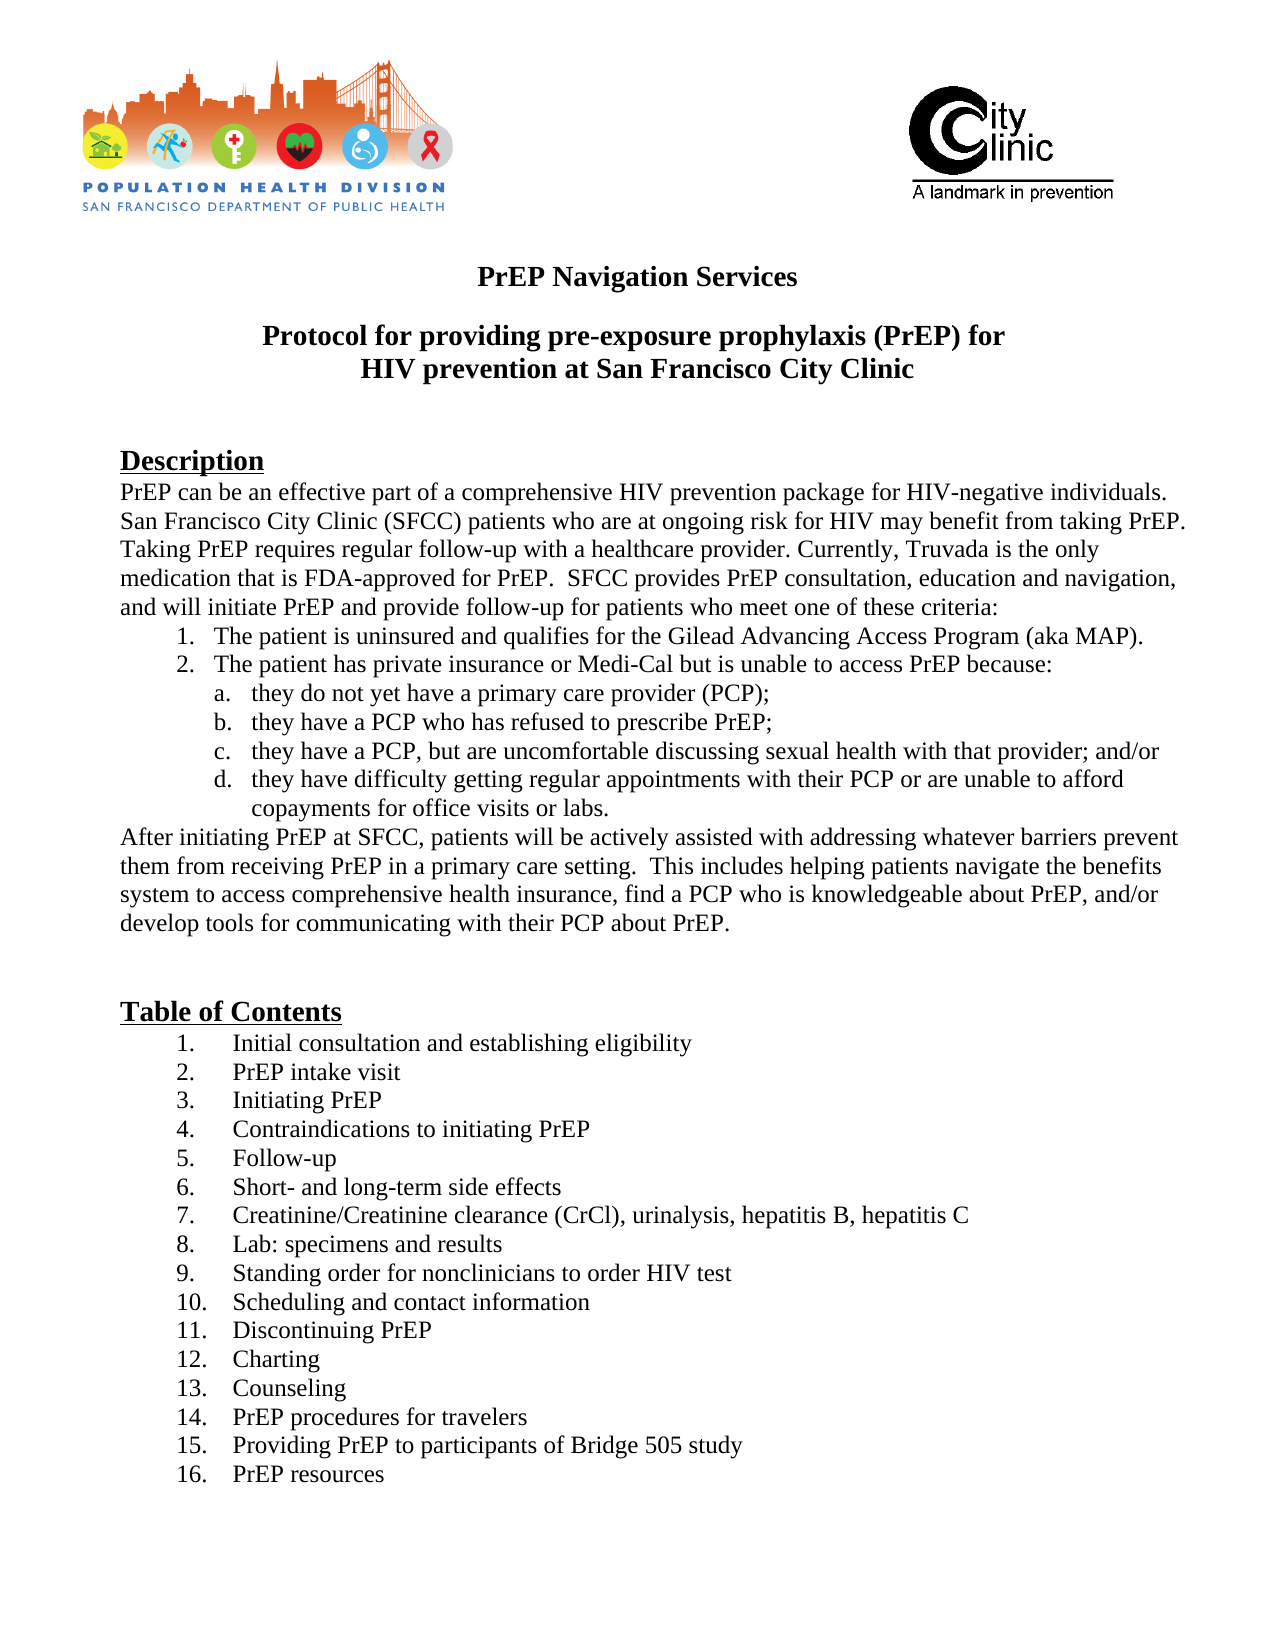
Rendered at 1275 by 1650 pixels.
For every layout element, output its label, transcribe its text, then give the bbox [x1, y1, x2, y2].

list they do not yet have a primary care provider (PCP); [214, 678, 1192, 707]
list PrEP procedures for travelers [176, 1402, 1155, 1431]
list PrEP resources [176, 1459, 1155, 1488]
text Table of Contents [120, 994, 1155, 1028]
list Charting [176, 1344, 1155, 1373]
text PrEP Navigation Services [120, 259, 1155, 293]
list The patient has private insurance or Medi-Cal but is unable to access PrEP because: [176, 649, 1192, 678]
list Short- and long-term side effects [176, 1172, 1155, 1201]
list Lab: specimens and results [176, 1229, 1155, 1258]
text Protocol for providing pre-exposure prophylaxis (PrEP) for HIV prevention at San Francisco City Clinic [120, 318, 1155, 385]
list Follow-up [176, 1143, 1155, 1172]
list Initiating PrEP [176, 1086, 1155, 1114]
list PrEP intake visit [176, 1057, 1155, 1086]
list Providing PrEP to participants of Bridge 505 study [176, 1431, 1155, 1459]
list Standing order for nonclinicians to order HIV test [176, 1258, 1155, 1287]
list Contraindications to initiating PrEP [176, 1114, 1155, 1143]
text PrEP can be an effective part of a comprehensive HIV prevention package for HIV-negative individuals. San Francisco City Clinic (SFCC) patients who are at ongoing risk for HIV may benefit from taking PrEP. Taking PrEP requires regular follow-up with a healthcare provider. Currently, Truvada is the only medication that is FDA-approved for PrEP. SFCC provides PrEP consultation, education and navigation, and will initiate PrEP and provide follow-up for patients who meet one of these criteria: [120, 477, 1192, 621]
list Counseling [176, 1373, 1155, 1402]
text Description [120, 443, 1155, 477]
list Discontinuing PrEP [176, 1316, 1155, 1344]
list Creatinine/Creatinine clearance (CrCl), urinalysis, hepatitis B, hepatitis C [176, 1201, 1155, 1229]
list they have a PCP, but are uncomfortable discussing sexual health with that provider; and/or [214, 736, 1192, 764]
text After initiating PrEP at SFCC, patients will be actively assisted with addressing whatever barriers prevent them from receiving PrEP in a primary care setting. This includes helping patients navigate the benefits system to access comprehensive health insurance, find a PCP who is knowledgeable about PrEP, and/or develop tools for communicating with their PCP about PrEP. [120, 822, 1192, 937]
picture [82, 60, 453, 211]
list Initial consultation and establishing eligibility [176, 1028, 1155, 1057]
list they have a PCP who has refused to prescribe PrEP; [214, 707, 1192, 736]
list they have difficulty getting regular appointments with their PCP or are unable to afford copayments for office visits or labs. [214, 764, 1192, 822]
list Scheduling and contact information [176, 1287, 1155, 1316]
picture [891, 72, 1133, 211]
list The patient is uninsured and qualifies for the Gilead Advancing Access Program (aka MAP). [176, 621, 1192, 649]
